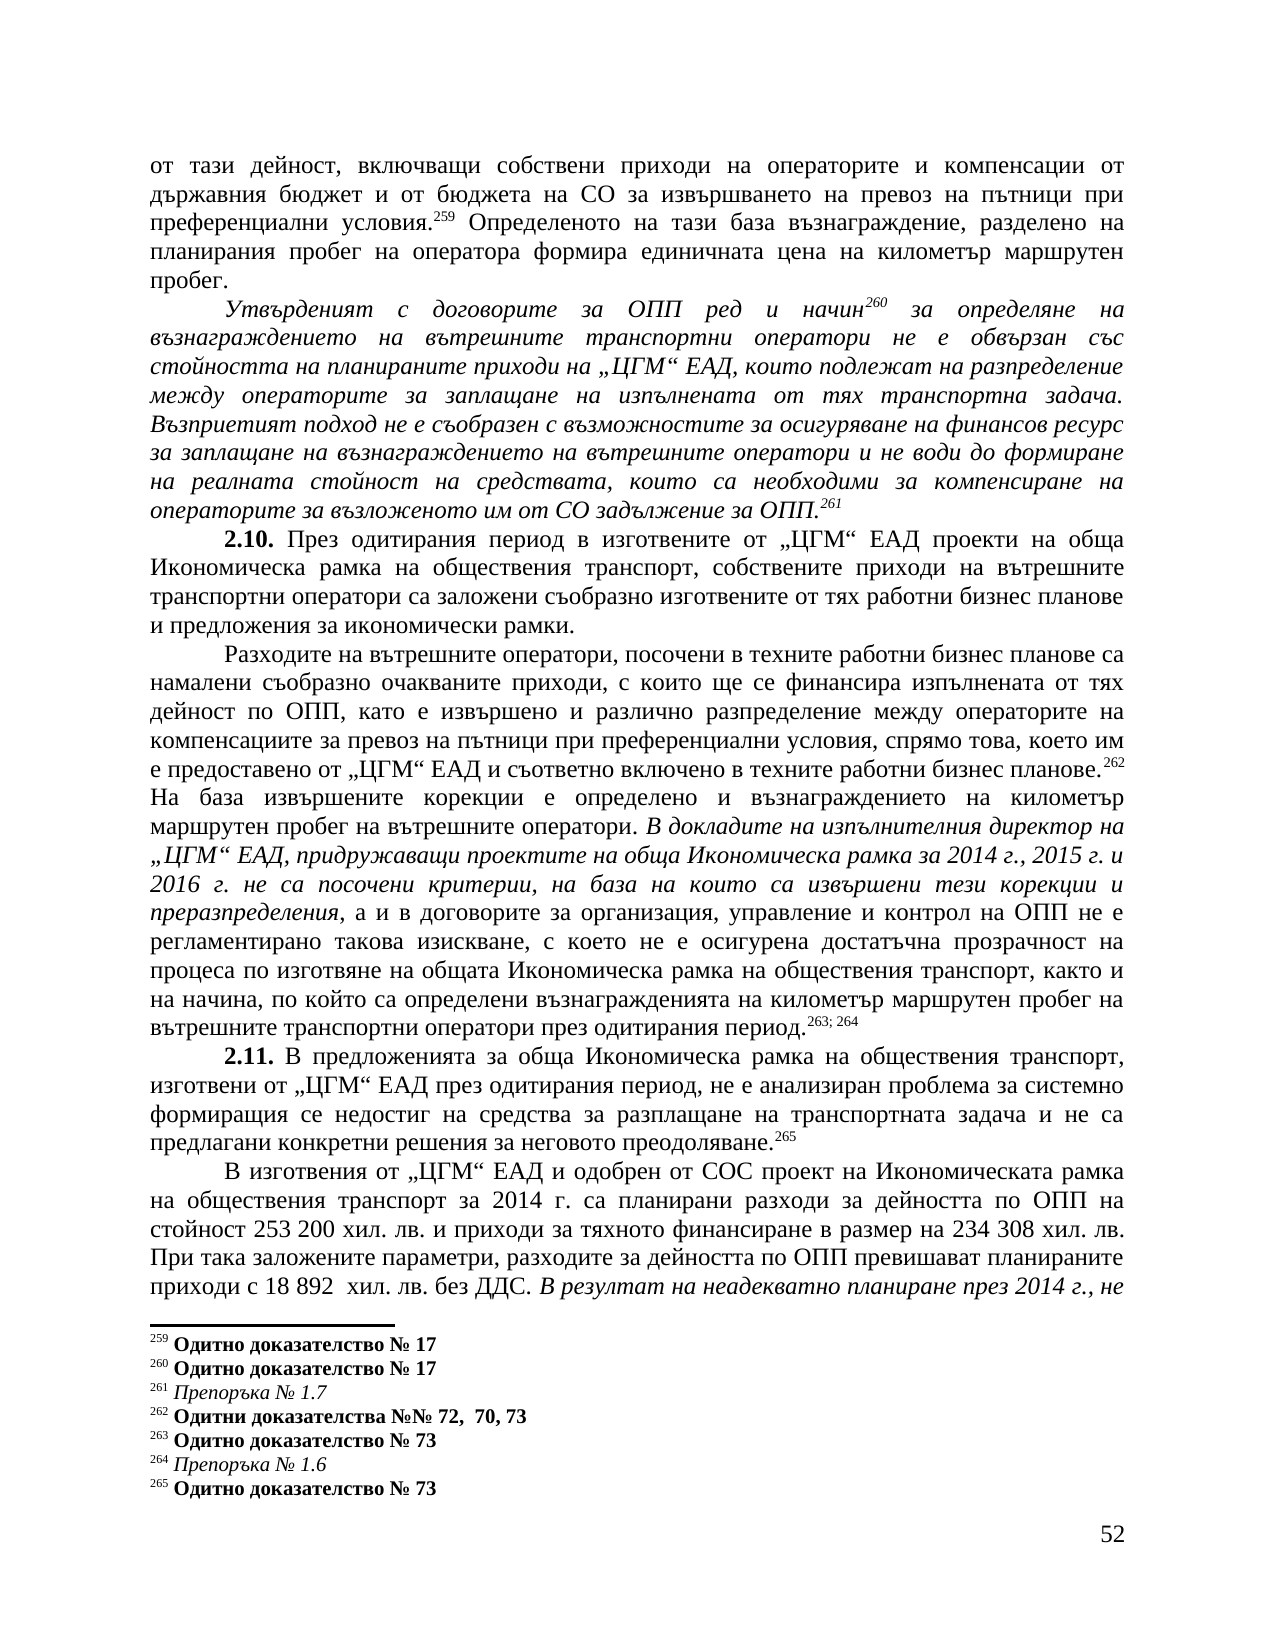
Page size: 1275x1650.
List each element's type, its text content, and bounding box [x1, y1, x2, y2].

text 2.10. През одитирания период в изготвените от „ЦГМ“ ЕАД проекти на обща Икономическа рамка на обществения транспорт, собствените приходи на вътрешните транспортни оператори са заложени съобразно изготвените от тях работни бизнес планове и предложения за икономически рамки. [150, 524, 1125, 639]
text 2.9. Съгласно Методиката за изготвяне на Икономическите рамки на вътрешните транспортни оператори и взаимовръзките между отделните параметри, заложени в нея, възнаграждението на операторите, което подлежи на заплащане от „ЦГМ“ ЕАД, се формира като резултативна величина (разлика) между планираните разходи на операторите за изпълнение на дейността по ОПП и прогнозните стойности на приходите от тази дейност, включващи собствени приходи на операторите и компенсации от държавния бюджет и от бюджета на СО за извършването на превоз на пътници при преференциални условия. Определеното на тази база възнаграждение, разделено на планирания пробег на оператора формира единичната цена на километър маршрутен пробег. [150, 150, 1125, 294]
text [150, 1156, 1125, 1300]
text 2.11. В предложенията за обща Икономическа рамка на обществения транспорт, изготвени от „ЦГМ“ ЕАД през одитирания период, нe е анализиран проблема за системно формиращия се недостиг на средства за разплащане на транспортната задача и не са предлагани конкретни решения за неговото преодоляване. [150, 1041, 1125, 1156]
text Утвърденият с договорите за ОПП ред и начин за определяне на възнаграждението на вътрешните транспортни оператори не е обвързан със стойността на планираните приходи на „ЦГМ“ ЕАД, които подлежат на разпределение между операторите за заплащане на изпълнената от тях транспортна задача. Възприетият подход не е съобразен с възможностите за осигуряване на финансов ресурс за заплащане на възнаграждението на вътрешните оператори и не води до формиране на реалната стойност на средствата, които са необходими за компенсиране на операторите за възложеното им от СО задължение за ОПП. [150, 294, 1125, 524]
text Разходите на вътрешните оператори, посочени в техните работни бизнес планове са намалени съобразно очакваните приходи, с които ще се финансира изпълнената от тях дейност по ОПП, като е извършено и различно разпределение между операторите на компенсациите за превоз на пътници при преференциални условия, спрямо това, което им е предоставено от „ЦГМ“ ЕАД и съответно включено в техните работни бизнес планове. На база извършените корекции е определено и възнаграждението на километър маршрутен пробег на вътрешните оператори. В докладите на изпълнителния директор на „ЦГМ“ ЕАД, придружаващи проектите на обща Икономическа рамка за 2014 г., 2015 г. и 2016 г. не са посочени критерии, на база на които са извършени тези корекции и преразпределения, а и в договорите за организация, управление и контрол на ОПП не е регламентирано такова изискване, с което не е осигурена достатъчна прозрачност на процеса по изготвяне на общата Икономическа рамка на обществения транспорт, както и на начина, по който са определени възнагражденията на километър маршрутен пробег на вътрешните транспортни оператори през одитирания период.; [150, 639, 1125, 1041]
